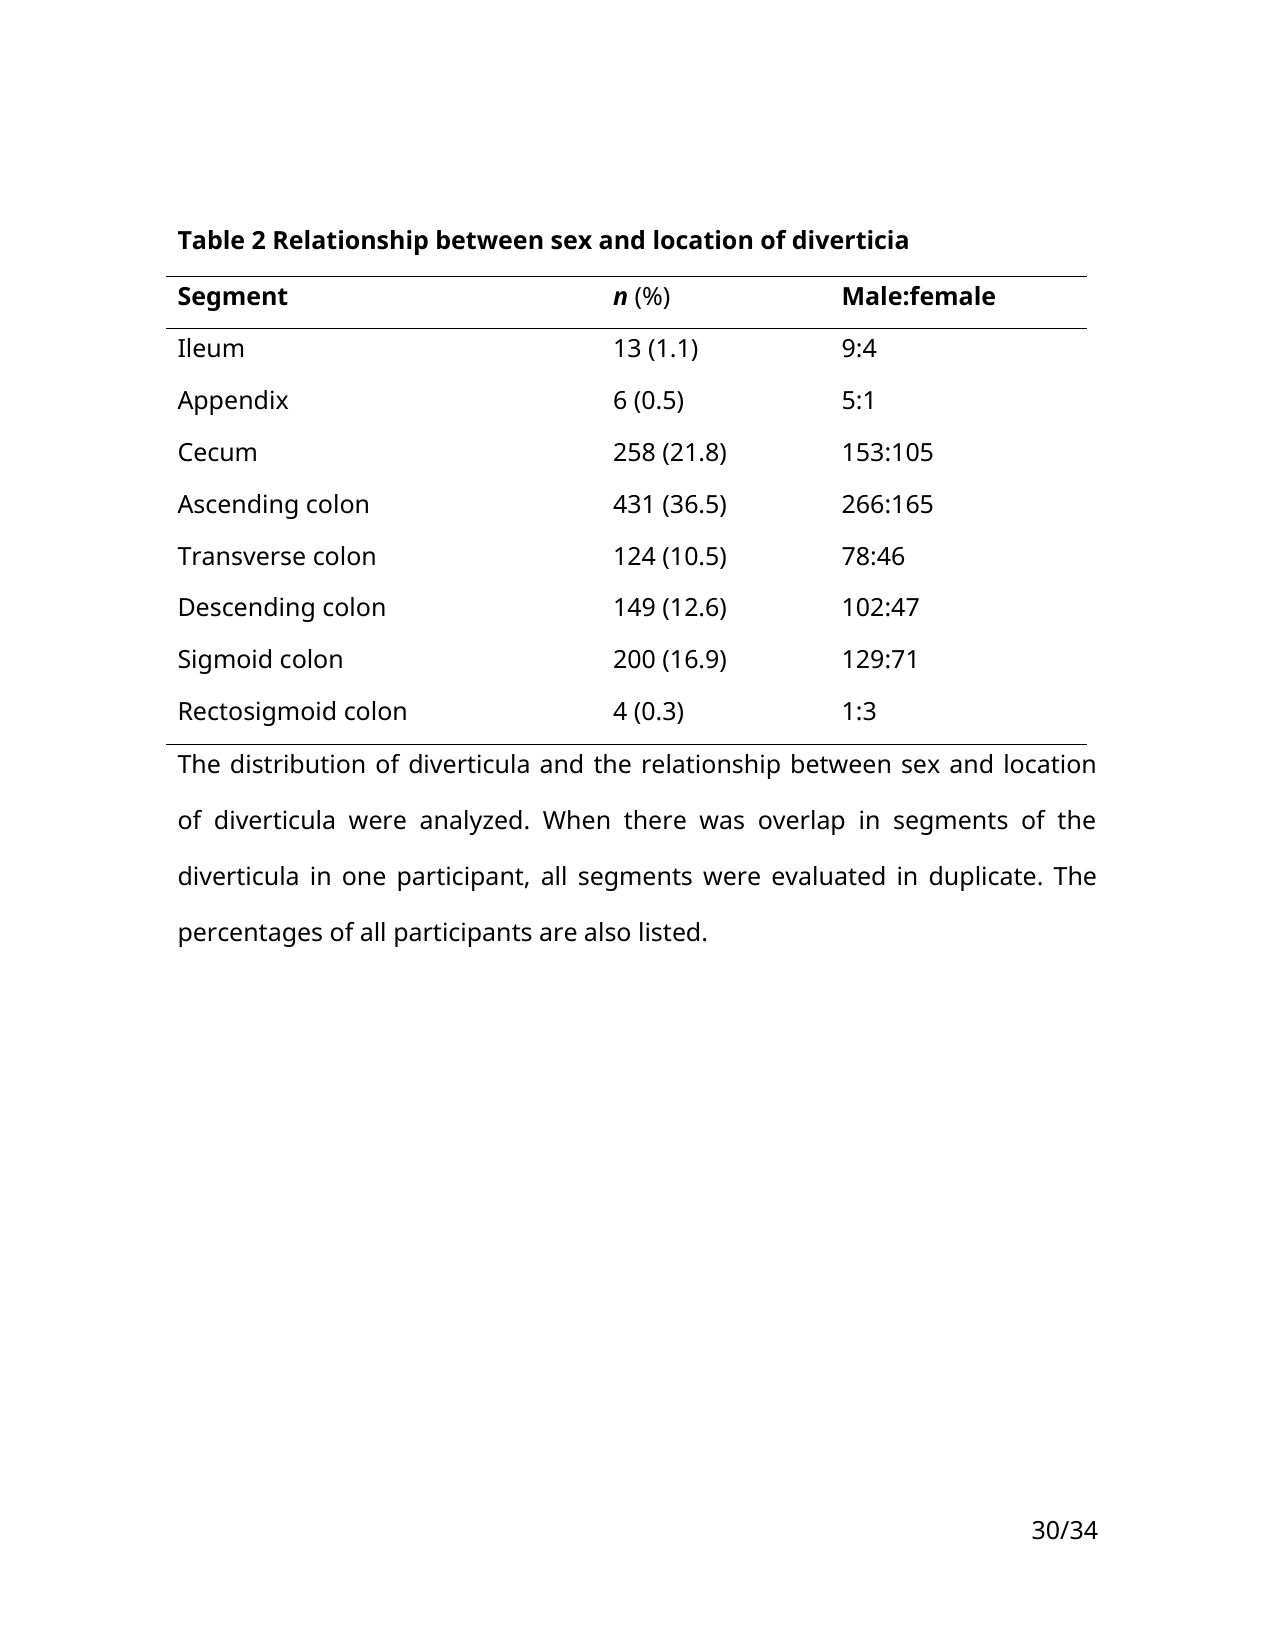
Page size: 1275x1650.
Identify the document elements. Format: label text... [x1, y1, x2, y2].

table_header Segment [166, 277, 602, 328]
table_cell 266:165 [830, 485, 1087, 536]
table_cell 4 (0.3) [602, 692, 830, 743]
table_cell 200 (16.9) [602, 640, 830, 692]
table_cell 13 (1.1) [602, 329, 830, 381]
table_cell 102:47 [830, 588, 1087, 640]
table_cell Sigmoid colon [166, 640, 602, 692]
table_cell Cecum [166, 433, 602, 485]
table_cell Appendix [166, 381, 602, 433]
table_cell Ascending colon [166, 485, 602, 536]
table_cell Transverse colon [166, 536, 602, 588]
table_cell 5:1 [830, 381, 1087, 433]
table_header n (%) [602, 277, 830, 328]
table_cell 153:105 [830, 433, 1087, 485]
text Table 2 Relationship between sex and location of diverticia [177, 221, 1098, 258]
table_cell 9:4 [830, 329, 1087, 381]
table_header Male:female [830, 277, 1087, 328]
table_cell 431 (36.5) [602, 485, 830, 536]
table_cell Descending colon [166, 588, 602, 640]
table_cell Rectosigmoid colon [166, 692, 602, 743]
table_cell 124 (10.5) [602, 536, 830, 588]
table_cell Ileum [166, 329, 602, 381]
table_cell 129:71 [830, 640, 1087, 692]
table_cell 1:3 [830, 692, 1087, 743]
table_cell 149 (12.6) [602, 588, 830, 640]
text The distribution of diverticula and the relationship between sex and location of diverticula were analyzed. When there was overlap in segments of the diverticula in one participant, all segments were evaluated in duplicate. The percentages of all participants are also listed. [177, 744, 1098, 951]
table_cell 78:46 [830, 536, 1087, 588]
table_cell 6 (0.5) [602, 381, 830, 433]
table_cell 258 (21.8) [602, 433, 830, 485]
